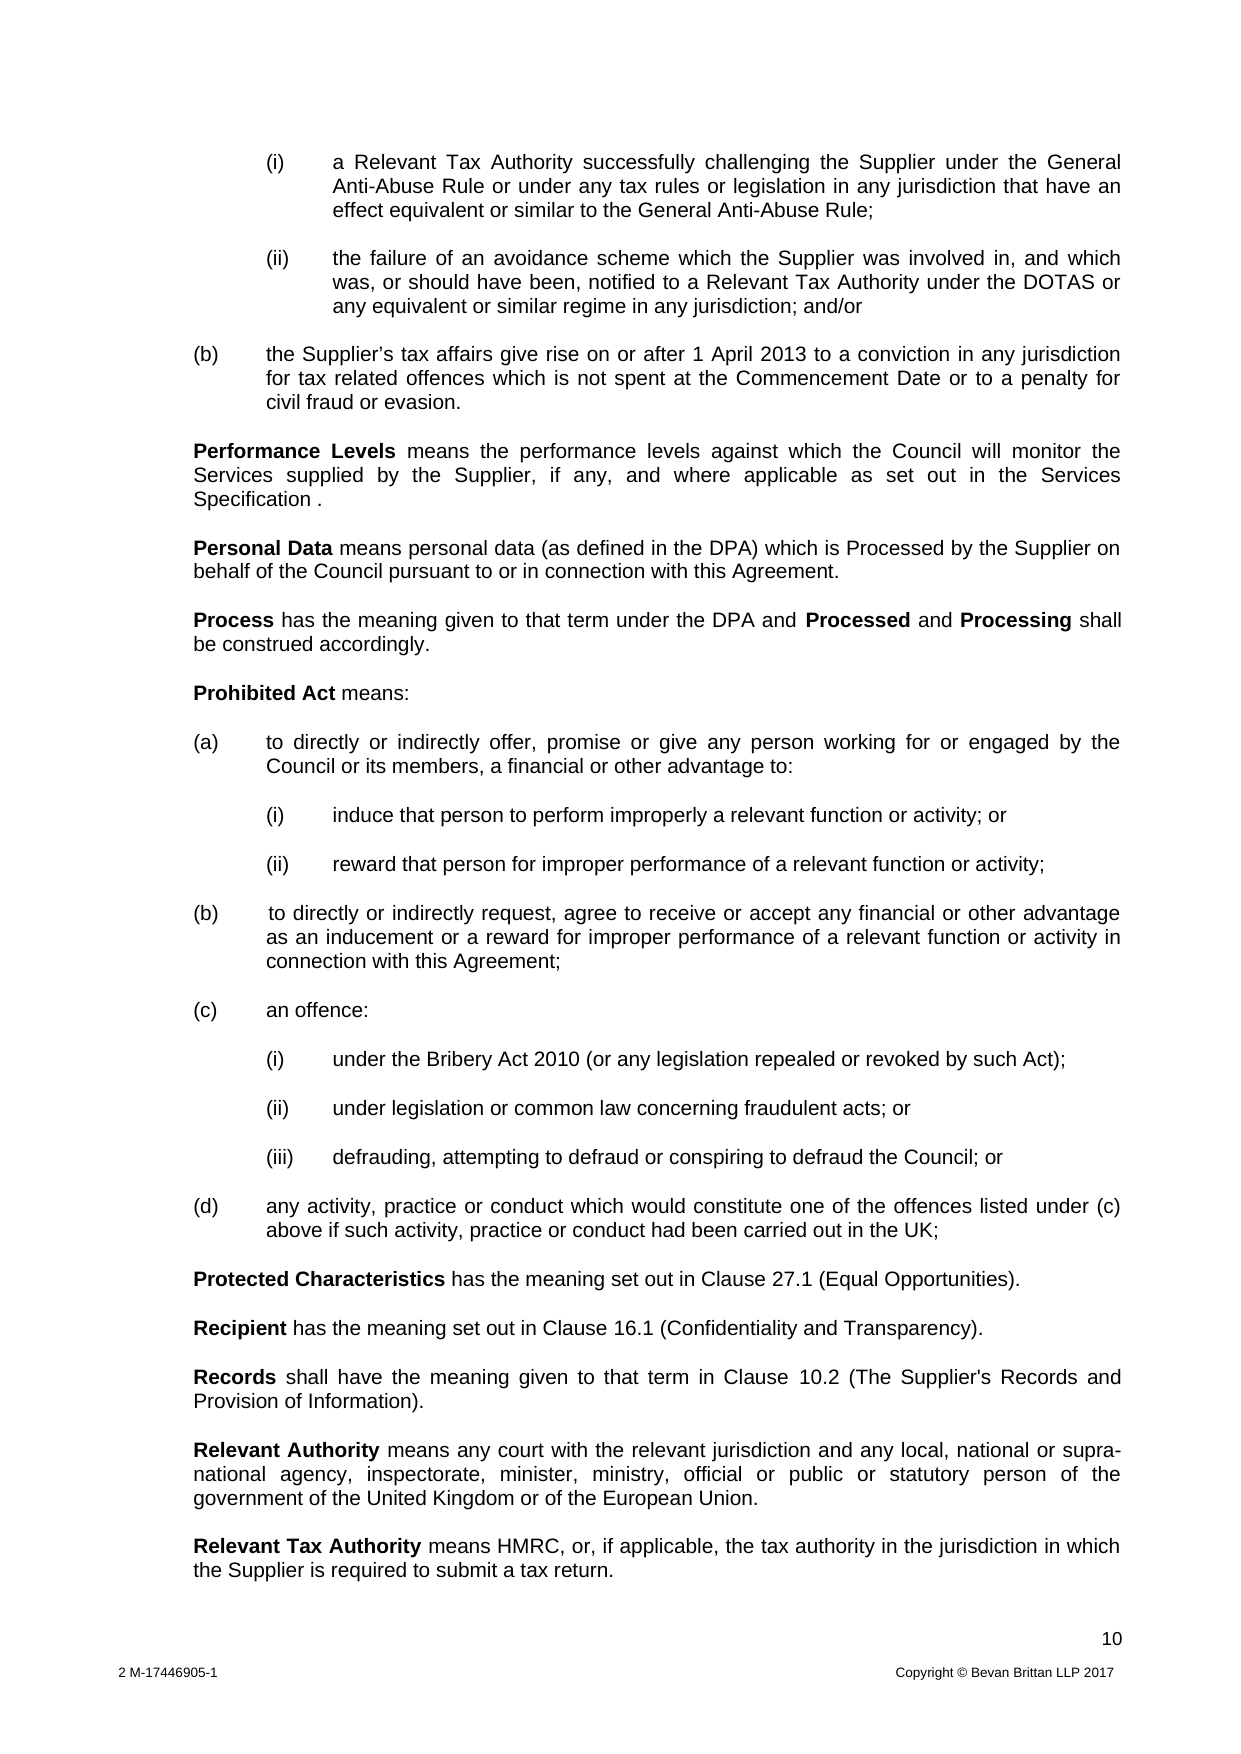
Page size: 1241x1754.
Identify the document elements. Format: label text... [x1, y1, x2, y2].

text reward that person for improper performance of a relevant function or activity; [266, 852, 1122, 876]
text the failure of an avoidance scheme which the Supplier was involved in, and which was, or should have been, notified to a Relevant Tax Authority under the DOTAS or any equivalent or similar regime in any jurisdiction; and/or [266, 246, 1122, 318]
text Performance Levels means the performance levels against which the Council will monitor the Services supplied by the Supplier, if any, and where applicable as set out in the Services Specification . [118, 438, 1122, 510]
text Relevant Tax Authority means HMRC, or, if applicable, the tax authority in the jurisdiction in which the Supplier is required to submit a tax return. [118, 1534, 1122, 1582]
text to directly or indirectly request, agree to receive or accept any financial or other advantage as an inducement or a reward for improper performance of a relevant function or activity in connection with this Agreement; [193, 901, 1122, 973]
text Records shall have the meaning given to that term in Clause 10.2 (The Supplier's Records and Provision of Information). [118, 1364, 1122, 1412]
text the Supplier’s tax affairs give rise on or after 1 April 2013 to a conviction in any jurisdiction for tax related offences which is not spent at the Commencement Date or to a penalty for civil fraud or evasion. [193, 342, 1122, 413]
text Recipient has the meaning set out in Clause 16.1 (Confidentiality and Transparency). [118, 1316, 1122, 1339]
text any activity, practice or conduct which would constitute one of the offences listed under (c) above if such activity, practice or conduct had been carried out in the UK; [193, 1194, 1122, 1242]
text Process has the meaning given to that term under the DPA and Processed and Processing shall be construed accordingly. [118, 608, 1122, 656]
text Protected Characteristics has the meaning set out in Clause 27.1 (Equal Opportunities). [118, 1267, 1122, 1291]
text Prohibited Act means: [118, 681, 1122, 705]
text Personal Data means personal data (as defined in the DPA) which is Processed by the Supplier on behalf of the Council pursuant to or in connection with this Agreement. [118, 535, 1122, 583]
text defrauding, attempting to defraud or conspiring to defraud the Council; or [266, 1145, 1122, 1169]
text Relevant Authority means any court with the relevant jurisdiction and any local, national or supra-national agency, inspectorate, minister, ministry, official or public or statutory person of the government of the United Kingdom or of the European Union. [118, 1437, 1122, 1509]
text under the Bribery Act 2010 (or any legislation repealed or revoked by such Act); [266, 1047, 1122, 1071]
text under legislation or common law concerning fraudulent acts; or [266, 1096, 1122, 1120]
text a Relevant Tax Authority successfully challenging the Supplier under the General Anti-Abuse Rule or under any tax rules or legislation in any jurisdiction that have an effect equivalent or similar to the General Anti-Abuse Rule; [266, 150, 1122, 222]
text an offence: [193, 998, 1122, 1022]
text induce that person to perform improperly a relevant function or activity; or [266, 803, 1122, 827]
text to directly or indirectly offer, promise or give any person working for or engaged by the Council or its members, a financial or other advantage to: [193, 730, 1122, 778]
